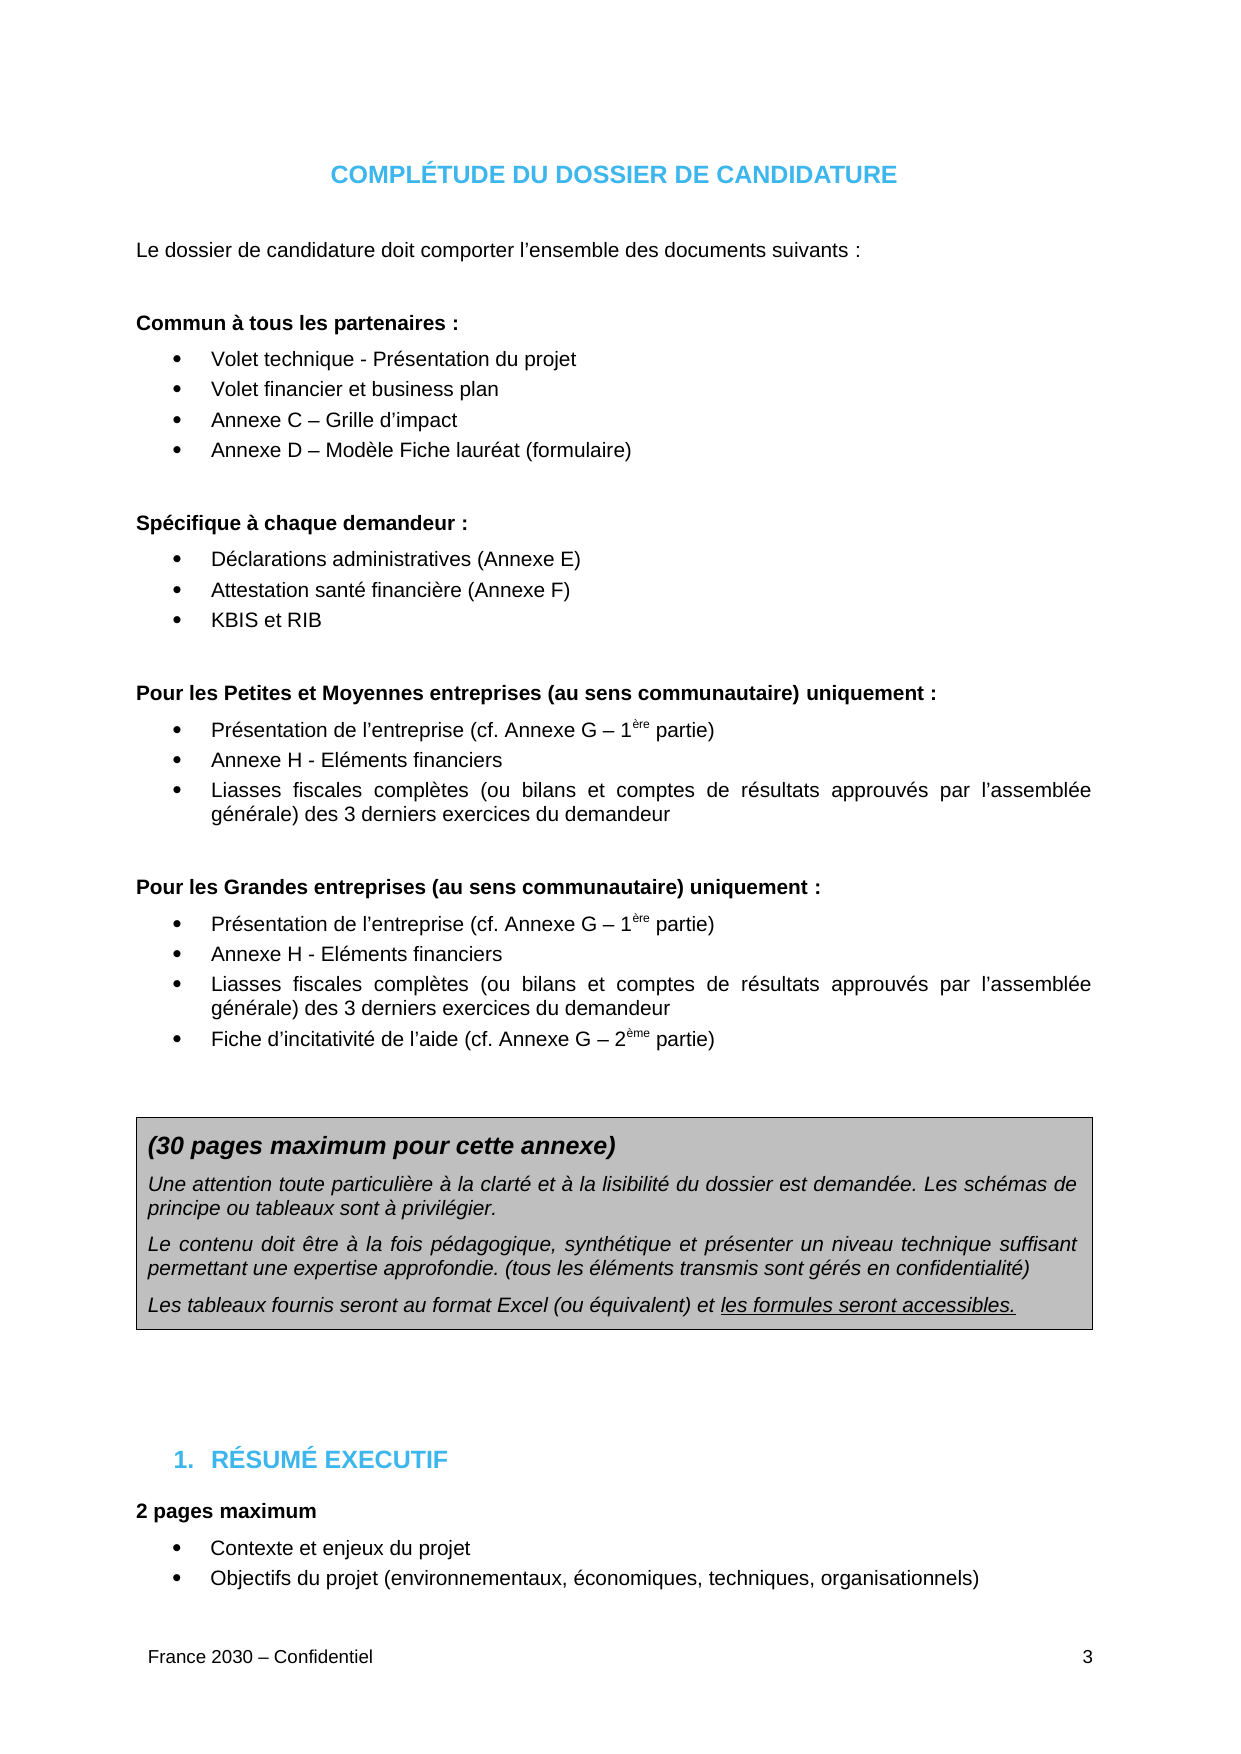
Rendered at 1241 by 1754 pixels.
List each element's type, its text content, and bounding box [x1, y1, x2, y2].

list Déclarations administratives (Annexe E) [173, 547, 1092, 571]
subtitle Complétude du dossier de candidature [136, 160, 1092, 188]
text Pour les Grandes entreprises (au sens communautaire) uniquement : [136, 875, 1092, 899]
text Commun à tous les partenaires : [136, 310, 1092, 334]
list KBIS et RIB [173, 608, 1092, 632]
list Contexte et enjeux du projet [173, 1536, 1092, 1560]
list Annexe H - Eléments financiers [173, 942, 1092, 966]
text 2 pages maximum [136, 1499, 1092, 1523]
list Attestation santé financière (Annexe F) [173, 578, 1092, 602]
text Pour les Petites et Moyennes entreprises (au sens communautaire) uniquement : [136, 681, 1092, 705]
text Spécifique à chaque demandeur : [136, 511, 1092, 535]
table_header (30 pages maximum pour cette annexe) Une attention toute particulière à la clarté et à la lisibilité du dossier est demandée. Les schémas de principe ou tableaux sont à privilégier. Le contenu doit être à la fois pédagogique, synthétique et présenter un niveau technique suffisant permettant une expertise approfondie. (tous les éléments transmis sont gérés en confidentialité) Les tableaux fournis seront au format Excel (ou équivalent) et les formules seront accessibles. [137, 1118, 1092, 1329]
list Volet technique - Présentation du projet [173, 347, 1092, 371]
list Annexe H - Eléments financiers [173, 748, 1092, 772]
list Liasses fiscales complètes (ou bilans et comptes de résultats approuvés par l’assemblée générale) des 3 derniers exercices du demandeur [173, 778, 1092, 826]
text Le dossier de candidature doit comporter l’ensemble des documents suivants : [136, 237, 1092, 261]
list Objectifs du projet (environnementaux, économiques, techniques, organisationnels) [173, 1566, 1092, 1590]
list Fiche d’incitativité de l’aide (cf. Annexe G – 2ème partie) [173, 1026, 1092, 1050]
list Présentation de l’entreprise (cf. Annexe G – 1ère partie) [173, 717, 1092, 741]
list Présentation de l’entreprise (cf. Annexe G – 1ère partie) [173, 911, 1092, 936]
list Liasses fiscales complètes (ou bilans et comptes de résultats approuvés par l’assemblée générale) des 3 derniers exercices du demandeur [173, 972, 1092, 1020]
list Volet financier et business plan [173, 377, 1092, 401]
list Annexe D – Modèle Fiche lauréat (formulaire) [173, 438, 1092, 462]
list Annexe C – Grille d’impact [173, 407, 1092, 432]
subtitle Résumé Executif [173, 1445, 1092, 1474]
